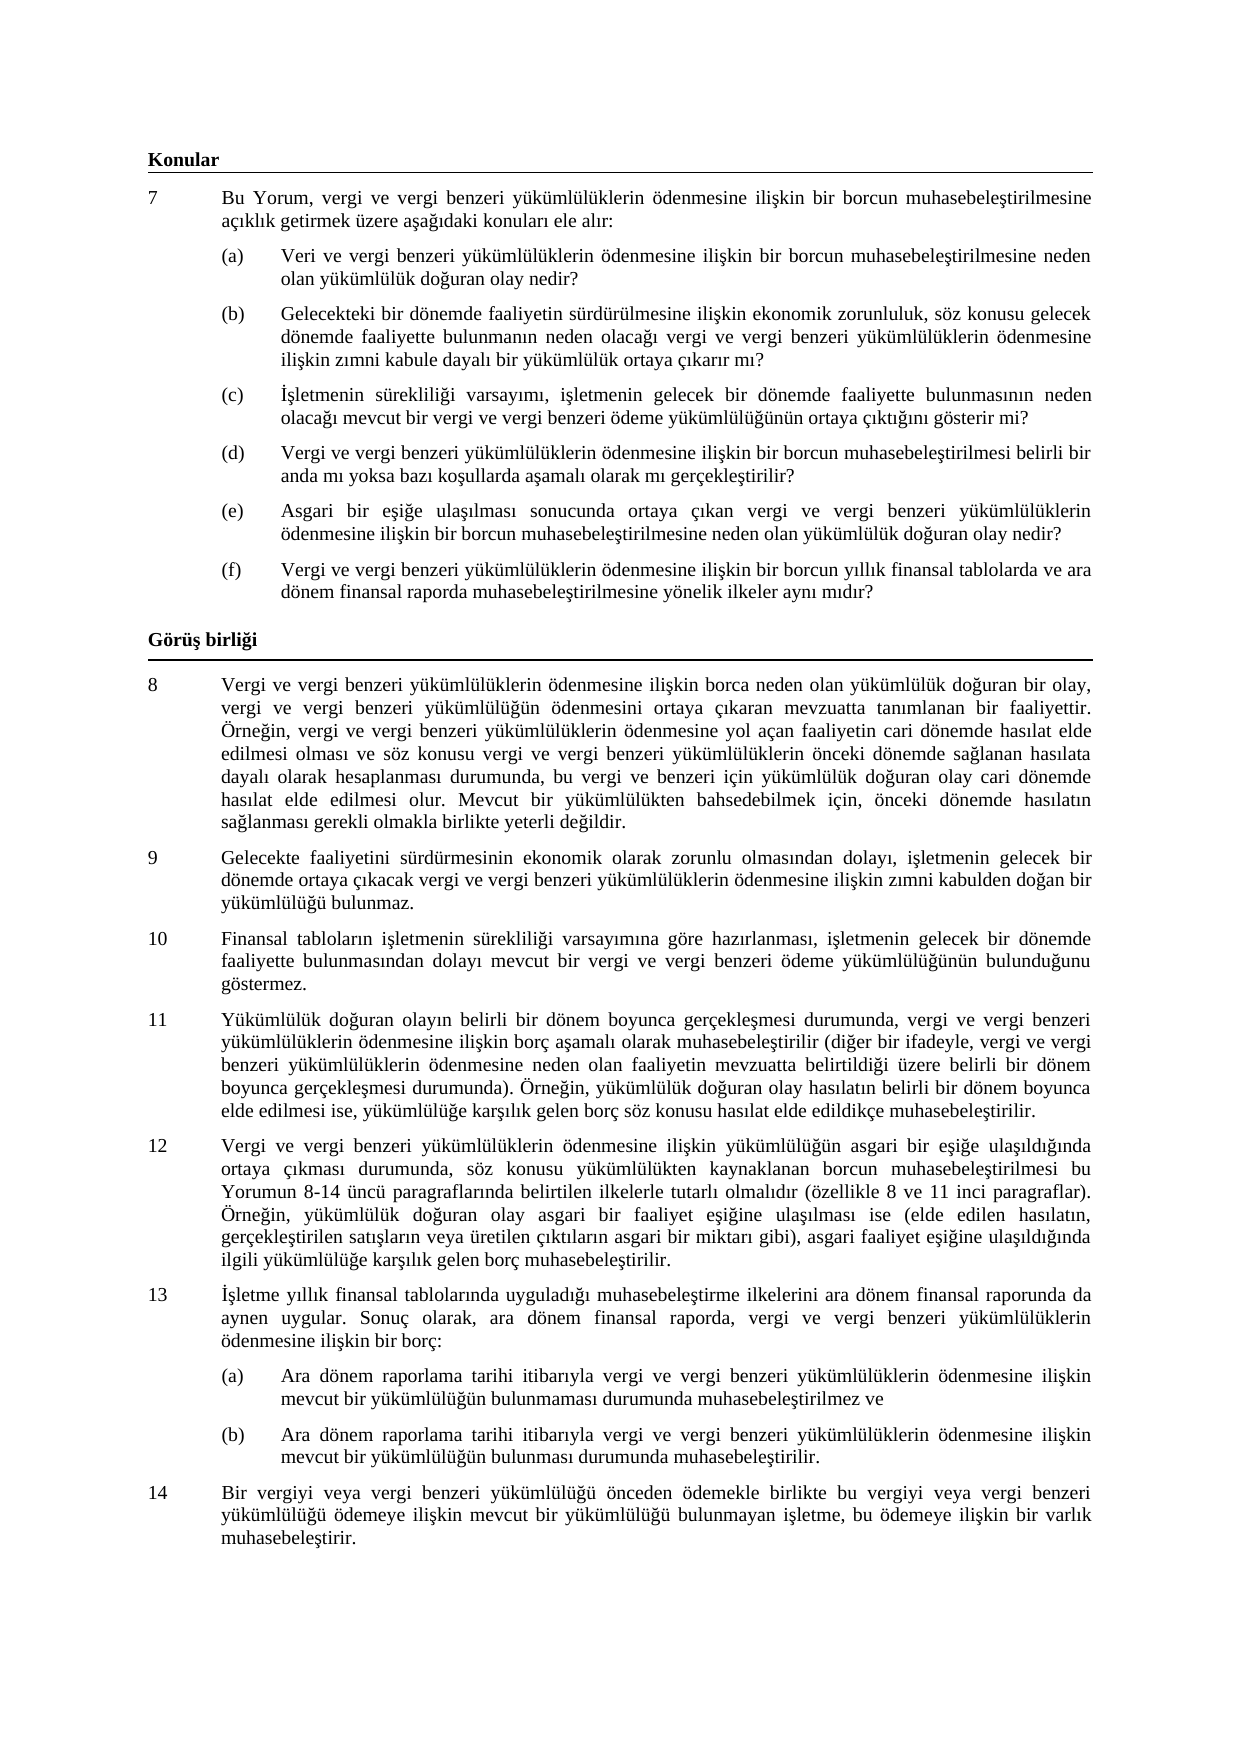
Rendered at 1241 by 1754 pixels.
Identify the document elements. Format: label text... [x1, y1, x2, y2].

text (f) Vergi ve vergi benzeri yükümlülüklerin ödenmesine ilişkin bir borcun yıllık finansal tablolarda ve ara dönem finansal raporda muhasebeleştirilmesine yönelik ilkeler aynı mıdır? [221, 558, 1093, 603]
text (e) Asgari bir eşiğe ulaşılması sonucunda ortaya çıkan vergi ve vergi benzeri yükümlülüklerin ödenmesine ilişkin bir borcun muhasebeleştirilmesine neden olan yükümlülük doğuran olay nedir? [221, 499, 1093, 545]
text 9 Gelecekte faaliyetini sürdürmesinin ekonomik olarak zorunlu olmasından dolayı, işletmenin gelecek bir dönemde ortaya çıkacak vergi ve vergi benzeri yükümlülüklerin ödenmesine ilişkin zımni kabulden doğan bir yükümlülüğü bulunmaz. [148, 846, 1093, 914]
text 13 İşletme yıllık finansal tablolarında uyguladığı muhasebeleştirme ilkelerini ara dönem finansal raporunda da aynen uygular. Sonuç olarak, ara dönem finansal raporda, vergi ve vergi benzeri yükümlülüklerin ödenmesine ilişkin bir borç: [148, 1283, 1093, 1352]
text (c) İşletmenin sürekliliği varsayımı, işletmenin gelecek bir dönemde faaliyette bulunmasının neden olacağı mevcut bir vergi ve vergi benzeri ödeme yükümlülüğünün ortaya çıktığını gösterir mi? [221, 383, 1093, 429]
text 12 Vergi ve vergi benzeri yükümlülüklerin ödenmesine ilişkin yükümlülüğün asgari bir eşiğe ulaşıldığında ortaya çıkması durumunda, söz konusu yükümlülükten kaynaklanan borcun muhasebeleştirilmesi bu Yorumun 8-14 üncü paragraflarında belirtilen ilkelerle tutarlı olmalıdır (özellikle 8 ve 11 inci paragraflar). Örneğin, yükümlülük doğuran olay asgari bir faaliyet eşiğine ulaşılması ise (elde edilen hasılatın, gerçekleştirilen satışların veya üretilen çıktıların asgari bir miktarı gibi), asgari faaliyet eşiğine ulaşıldığında ilgili yükümlülüğe karşılık gelen borç muhasebeleştirilir. [148, 1134, 1093, 1271]
text Konular [148, 148, 1093, 172]
list 7 Bu Yorum, vergi ve vergi benzeri yükümlülüklerin ödenmesine ilişkin bir borcun muhasebeleştirilmesine açıklık getirmek üzere aşağıdaki konuları ele alır: [148, 186, 1093, 232]
text (a) Ara dönem raporlama tarihi itibarıyla vergi ve vergi benzeri yükümlülüklerin ödenmesine ilişkin mevcut bir yükümlülüğün bulunmaması durumunda muhasebeleştirilmez ve [221, 1364, 1093, 1410]
text 11 Yükümlülük doğuran olayın belirli bir dönem boyunca gerçekleşmesi durumunda, vergi ve vergi benzeri yükümlülüklerin ödenmesine ilişkin borç aşamalı olarak muhasebeleştirilir (diğer bir ifadeyle, vergi ve vergi benzeri yükümlülüklerin ödenmesine neden olan faaliyetin mevzuatta belirtildiği üzere belirli bir dönem boyunca gerçekleşmesi durumunda). Örneğin, yükümlülük doğuran olay hasılatın belirli bir dönem boyunca elde edilmesi ise, yükümlülüğe karşılık gelen borç söz konusu hasılat elde edildikçe muhasebeleştirilir. [148, 1007, 1093, 1122]
text (b) Ara dönem raporlama tarihi itibarıyla vergi ve vergi benzeri yükümlülüklerin ödenmesine ilişkin mevcut bir yükümlülüğün bulunması durumunda muhasebeleştirilir. [221, 1422, 1093, 1468]
text (a) Veri ve vergi benzeri yükümlülüklerin ödenmesine ilişkin bir borcun muhasebeleştirilmesine neden olan yükümlülük doğuran olay nedir? [221, 244, 1093, 290]
text 8 Vergi ve vergi benzeri yükümlülüklerin ödenmesine ilişkin borca neden olan yükümlülük doğuran bir olay, vergi ve vergi benzeri yükümlülüğün ödenmesini ortaya çıkaran mevzuatta tanımlanan bir faaliyettir. Örneğin, vergi ve vergi benzeri yükümlülüklerin ödenmesine yol açan faaliyetin cari dönemde hasılat elde edilmesi olması ve söz konusu vergi ve vergi benzeri yükümlülüklerin önceki dönemde sağlanan hasılata dayalı olarak hesaplanması durumunda, bu vergi ve benzeri için yükümlülük doğuran olay cari dönemde hasılat elde edilmesi olur. Mevcut bir yükümlülükten bahsedebilmek için, önceki dönemde hasılatın sağlanması gerekli olmakla birlikte yeterli değildir. [148, 673, 1093, 833]
text 10 Finansal tabloların işletmenin sürekliliği varsayımına göre hazırlanması, işletmenin gelecek bir dönemde faaliyette bulunmasından dolayı mevcut bir vergi ve vergi benzeri ödeme yükümlülüğünün bulunduğunu göstermez. [148, 927, 1093, 995]
text (b) Gelecekteki bir dönemde faaliyetin sürdürülmesine ilişkin ekonomik zorunluluk, söz konusu gelecek dönemde faaliyette bulunmanın neden olacağı vergi ve vergi benzeri yükümlülüklerin ödenmesine ilişkin zımni kabule dayalı bir yükümlülük ortaya çıkarır mı? [221, 302, 1093, 371]
text (d) Vergi ve vergi benzeri yükümlülüklerin ödenmesine ilişkin bir borcun muhasebeleştirilmesi belirli bir anda mı yoksa bazı koşullarda aşamalı olarak mı gerçekleştirilir? [221, 441, 1093, 487]
text 14 Bir vergiyi veya vergi benzeri yükümlülüğü önceden ödemekle birlikte bu vergiyi veya vergi benzeri yükümlülüğü ödemeye ilişkin mevcut bir yükümlülüğü bulunmayan işletme, bu ödemeye ilişkin bir varlık muhasebeleştirir. [148, 1481, 1093, 1549]
text Görüş birliği [148, 628, 1093, 659]
